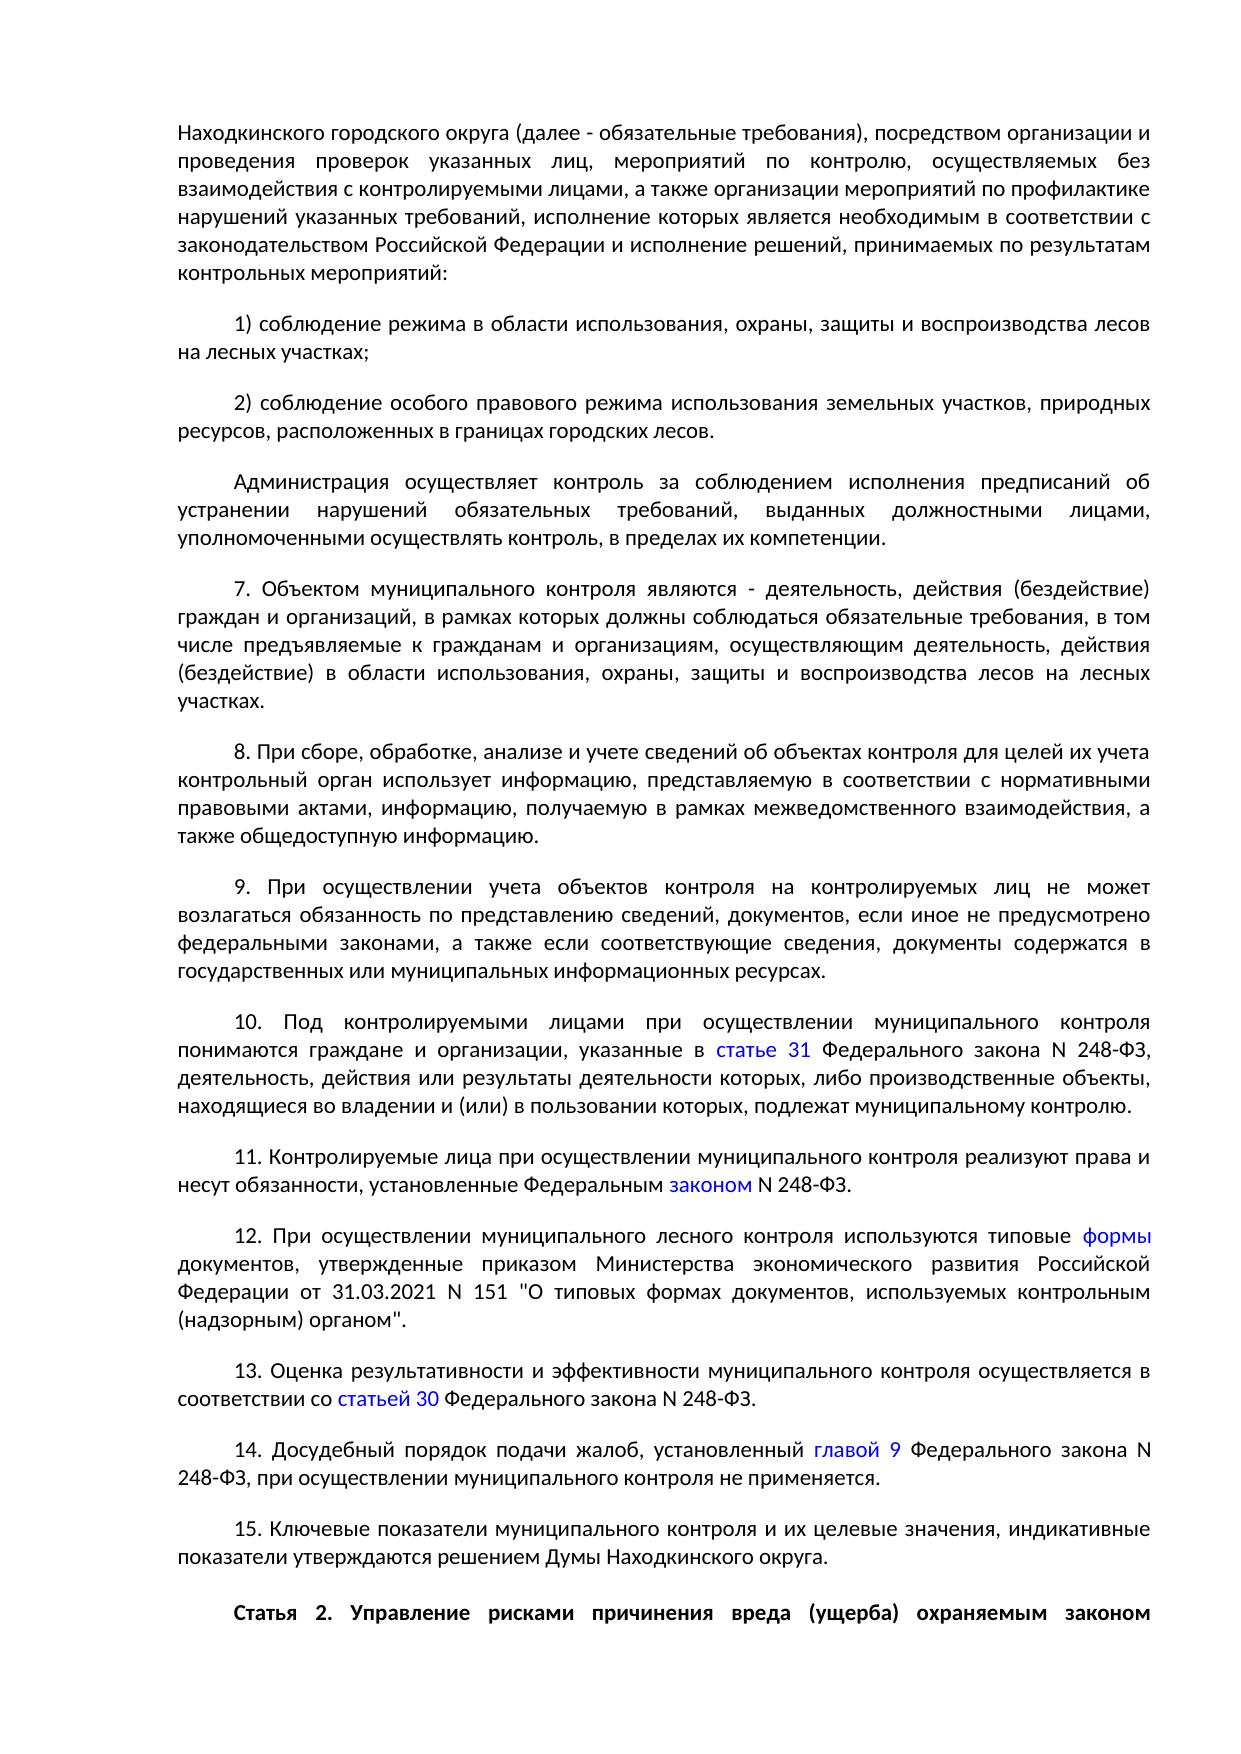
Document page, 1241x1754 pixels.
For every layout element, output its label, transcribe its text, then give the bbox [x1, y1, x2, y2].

text Администрация осуществляет контроль за соблюдением исполнения предписаний об устранении нарушений обязательных требований, выданных должностными лицами, уполномоченными осуществлять контроль, в пределах их компетенции. [177, 467, 1152, 551]
text 7. Объектом муниципального контроля являются - деятельность, действия (бездействие) граждан и организаций, в рамках которых должны соблюдаться обязательные требования, в том числе предъявляемые к гражданам и организациям, осуществляющим деятельность, действия (бездействие) в области использования, охраны, защиты и воспроизводства лесов на лесных участках. [177, 574, 1152, 714]
text 10. Под контролируемыми лицами при осуществлении муниципального контроля понимаются граждане и организации, указанные в статье 31 Федерального закона N 248-ФЗ, деятельность, действия или результаты деятельности которых, либо производственные объекты, находящиеся во владении и (или) в пользовании которых, подлежат муниципальному контролю. [177, 1007, 1152, 1119]
text 11. Контролируемые лица при осуществлении муниципального контроля реализуют права и несут обязанности, установленные Федеральным законом N 248-ФЗ. [177, 1142, 1152, 1198]
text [177, 118, 1152, 286]
text 8. При сборе, обработке, анализе и учете сведений об объектах контроля для целей их учета контрольный орган использует информацию, представляемую в соответствии с нормативными правовыми актами, информацию, получаемую в рамках межведомственного взаимодействия, а также общедоступную информацию. [177, 737, 1152, 849]
text 2) соблюдение особого правового режима использования земельных участков, природных ресурсов, расположенных в границах городских лесов. [177, 388, 1152, 444]
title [177, 1598, 1152, 1626]
text 12. При осуществлении муниципального лесного контроля используются типовые формы документов, утвержденные приказом Министерства экономического развития Российской Федерации от 31.03.2021 N 151 "О типовых формах документов, используемых контрольным (надзорным) органом". [177, 1221, 1152, 1333]
text 13. Оценка результативности и эффективности муниципального контроля осуществляется в соответствии со статьей 30 Федерального закона N 248-ФЗ. [177, 1356, 1152, 1412]
text 9. При осуществлении учета объектов контроля на контролируемых лиц не может возлагаться обязанность по представлению сведений, документов, если иное не предусмотрено федеральными законами, а также если соответствующие сведения, документы содержатся в государственных или муниципальных информационных ресурсах. [177, 872, 1152, 984]
text 14. Досудебный порядок подачи жалоб, установленный главой 9 Федерального закона N 248-ФЗ, при осуществлении муниципального контроля не применяется. [177, 1435, 1152, 1491]
text 15. Ключевые показатели муниципального контроля и их целевые значения, индикативные показатели утверждаются решением Думы Находкинского округа. [177, 1514, 1152, 1570]
text 1) соблюдение режима в области использования, охраны, защиты и воспроизводства лесов на лесных участках; [177, 309, 1152, 365]
